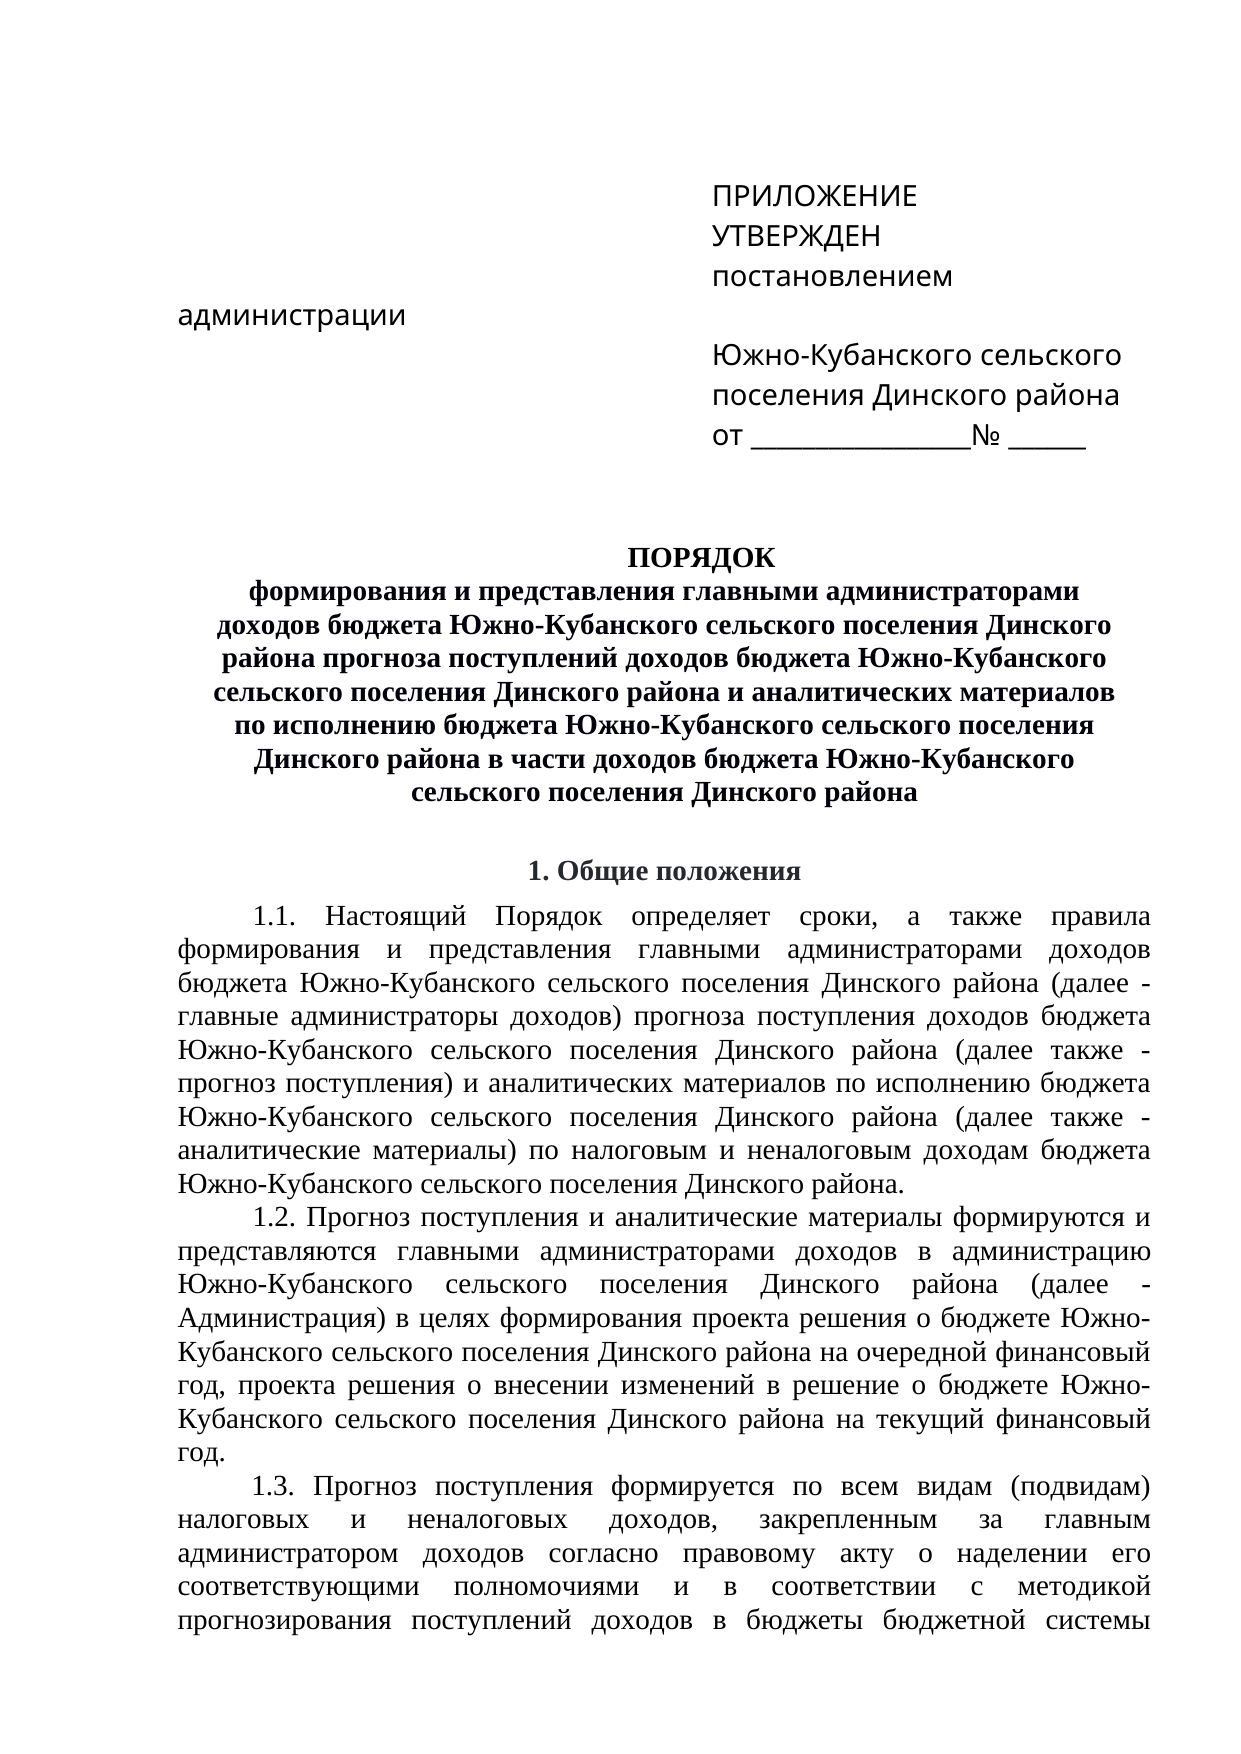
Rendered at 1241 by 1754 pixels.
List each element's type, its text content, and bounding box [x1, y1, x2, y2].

text 1. Общие положения [177, 853, 1152, 886]
text 1.2. Прогноз поступления и аналитические материалы формируются и представляются главными администраторами доходов в администрацию Южно-Кубанского сельского поселения Динского района (далее - Администрация) в целях формирования проекта решения о бюджете Южно-Кубанского сельского поселения Динского района на очередной финансовый год, проекта решения о внесении изменений в решение о бюджете Южно-Кубанского сельского поселения Динского района на текущий финансовый год. [177, 1199, 1152, 1468]
text по исполнению бюджета Южно-Кубанского сельского поселения Динского района в части доходов бюджета Южно-Кубанского [177, 707, 1152, 774]
text ПРИЛОЖЕНИЕ [177, 176, 1152, 215]
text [177, 1468, 1152, 1636]
text постановлением администрации [177, 255, 1152, 334]
text УТВЕРЖДЕН [177, 215, 1152, 255]
text ПОРЯДОК [177, 540, 1152, 573]
text 1.1. Настоящий Порядок определяет сроки, а также правила формирования и представления главными администраторами доходов бюджета Южно-Кубанского сельского поселения Динского района (далее - главные администраторы доходов) прогноза поступления доходов бюджета Южно-Кубанского сельского поселения Динского района (далее также - прогноз поступления) и аналитических материалов по исполнению бюджета Южно-Кубанского сельского поселения Динского района (далее также - аналитические материалы) по налоговым и неналоговым доходам бюджета Южно-Кубанского сельского поселения Динского района. [177, 898, 1152, 1199]
text доходов бюджета Южно-Кубанского сельского поселения Динского района прогноза поступлений доходов бюджета Южно-Кубанского сельского поселения Динского района и аналитических материалов [177, 607, 1152, 707]
text формирования и представления главными администраторами [177, 573, 1152, 607]
text поселения Динского района [177, 374, 1152, 414]
text Южно-Кубанского сельского [177, 334, 1152, 374]
text сельского поселения Динского района [177, 774, 1152, 808]
text от _________________№ ______ [177, 414, 1152, 453]
